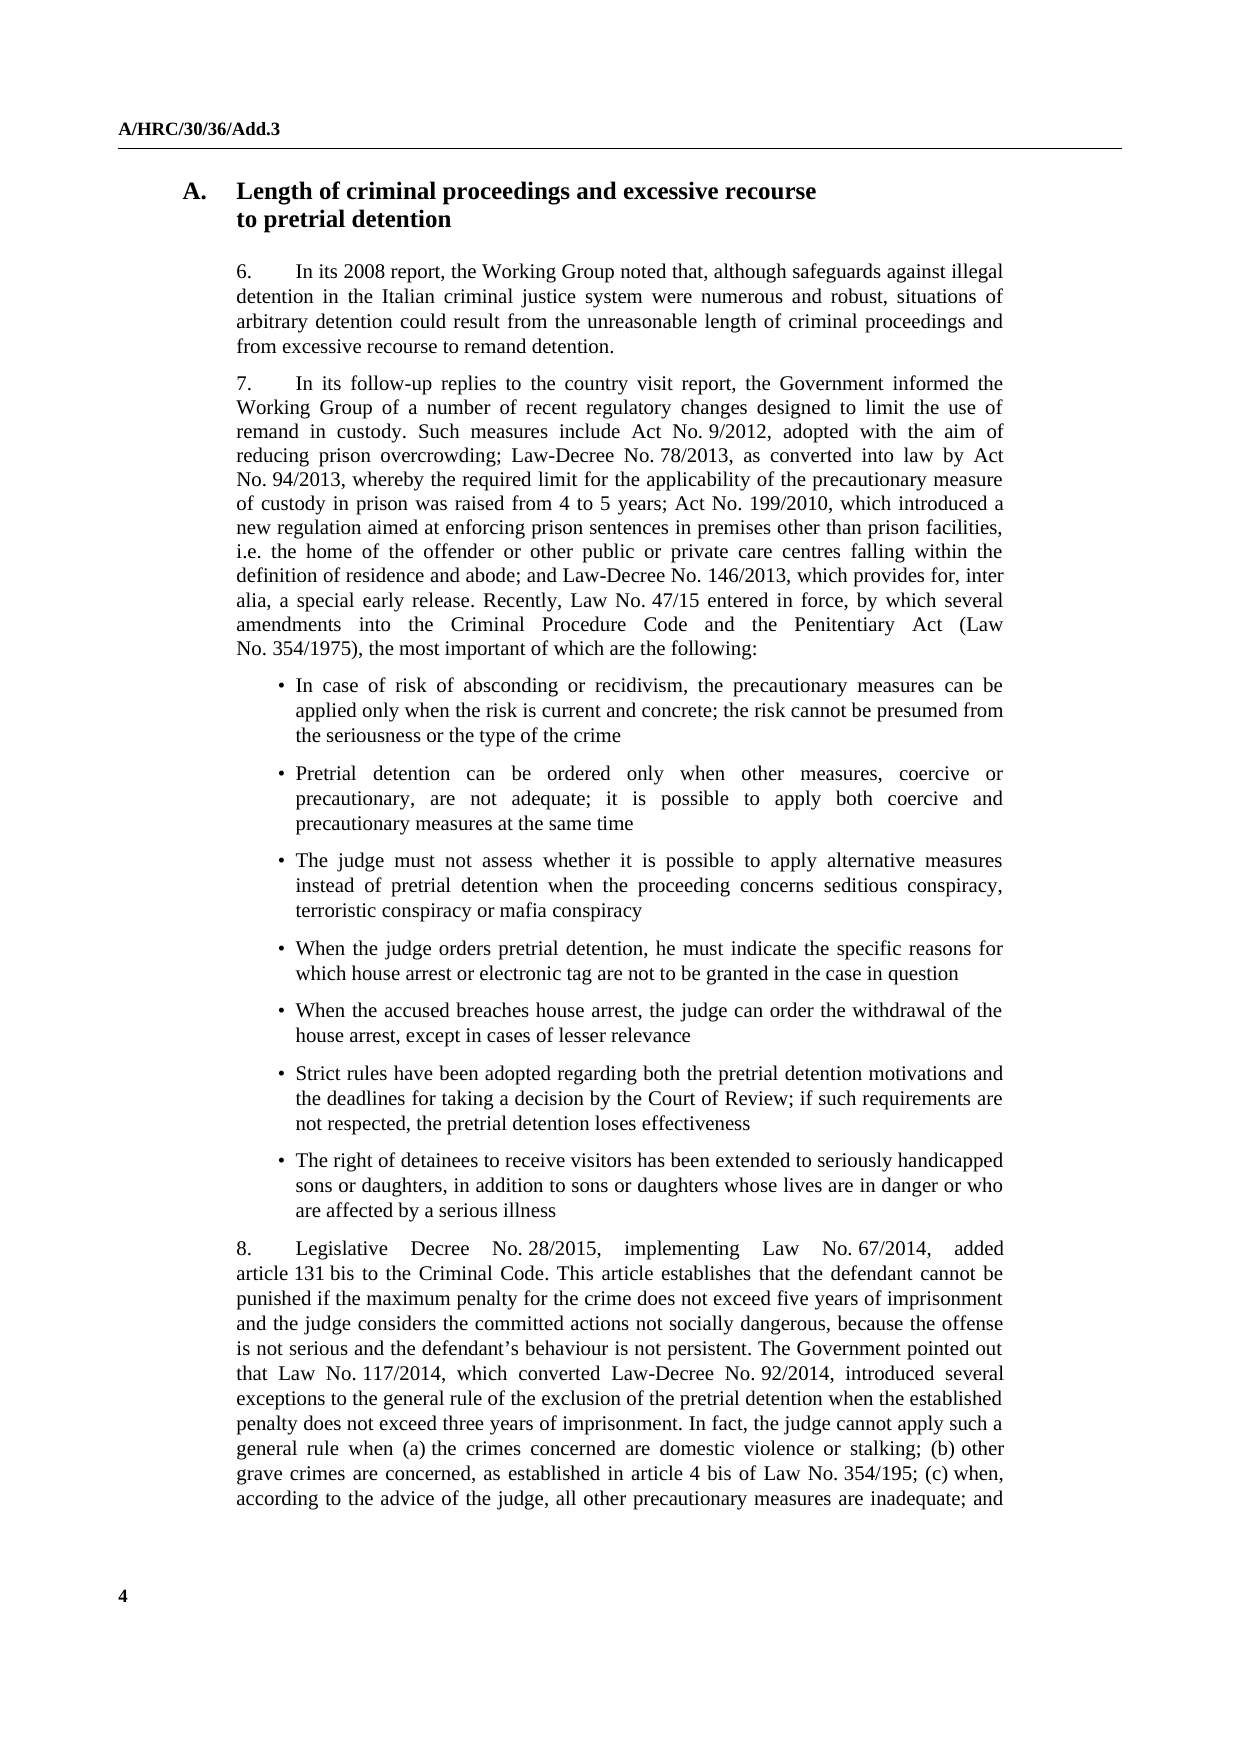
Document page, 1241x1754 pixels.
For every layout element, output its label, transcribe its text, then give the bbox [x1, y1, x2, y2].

list • In case of risk of absconding or recidivism, the precautionary measures can be applied only when the risk is current and concrete; the risk cannot be presumed from the seriousness or the type of the crime [278, 672, 1004, 747]
list • Pretrial detention can be ordered only when other measures, coercive or precautionary, are not adequate; it is possible to apply both coercive and precautionary measures at the same time [278, 760, 1004, 835]
list • The judge must not assess whether it is possible to apply alternative measures instead of pretrial detention when the proceeding concerns seditious conspiracy, terroristic conspiracy or mafia conspiracy [278, 847, 1004, 922]
list • Strict rules have been adopted regarding both the pretrial detention motivations and the deadlines for taking a decision by the Court of Review; if such requirements are not respected, the pretrial detention loses effectiveness [278, 1060, 1004, 1135]
list • When the judge orders pretrial detention, he must indicate the specific reasons for which house arrest or electronic tag are not to be granted in the case in question [278, 935, 1004, 985]
text 6. In its 2008 report, the Working Group noted that, although safeguards against illegal detention in the Italian criminal justice system were numerous and robust, situations of arbitrary detention could result from the unreasonable length of criminal proceedings and from excessive recourse to remand detention. [236, 258, 1004, 358]
text 7. In its follow-up replies to the country visit report, the Government informed the Working Group of a number of recent regulatory changes designed to limit the use of remand in custody. Such measures include Act No. 9/2012, adopted with the aim of reducing prison overcrowding; Law-Decree No. 78/2013, as converted into law by Act No. 94/2013, whereby the required limit for the applicability of the precautionary measure of custody in prison was raised from 4 to 5 years; Act No. 199/2010, which introduced a new regulation aimed at enforcing prison sentences in premises other than prison facilities, i.e. the home of the offender or other public or private care centres falling within the definition of residence and abode; and Law-Decree No. 146/2013, which provides for, inter alia, a special early release. Recently, Law No. 47/15 entered in force, by which several amendments into the Criminal Procedure Code and the Penitentiary Act (Law No. 354/1975), the most important of which are the following: [236, 371, 1004, 660]
list • When the accused breaches house arrest, the judge can order the withdrawal of the house arrest, except in cases of lesser relevance [278, 997, 1004, 1047]
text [236, 1235, 1004, 1510]
list • The right of detainees to receive visitors has been extended to seriously handicapped sons or daughters, in addition to sons or daughters whose lives are in danger or who are affected by a serious illness [278, 1147, 1004, 1222]
text A. Length of criminal proceedings and excessive recourse to pretrial detention [118, 177, 1004, 233]
